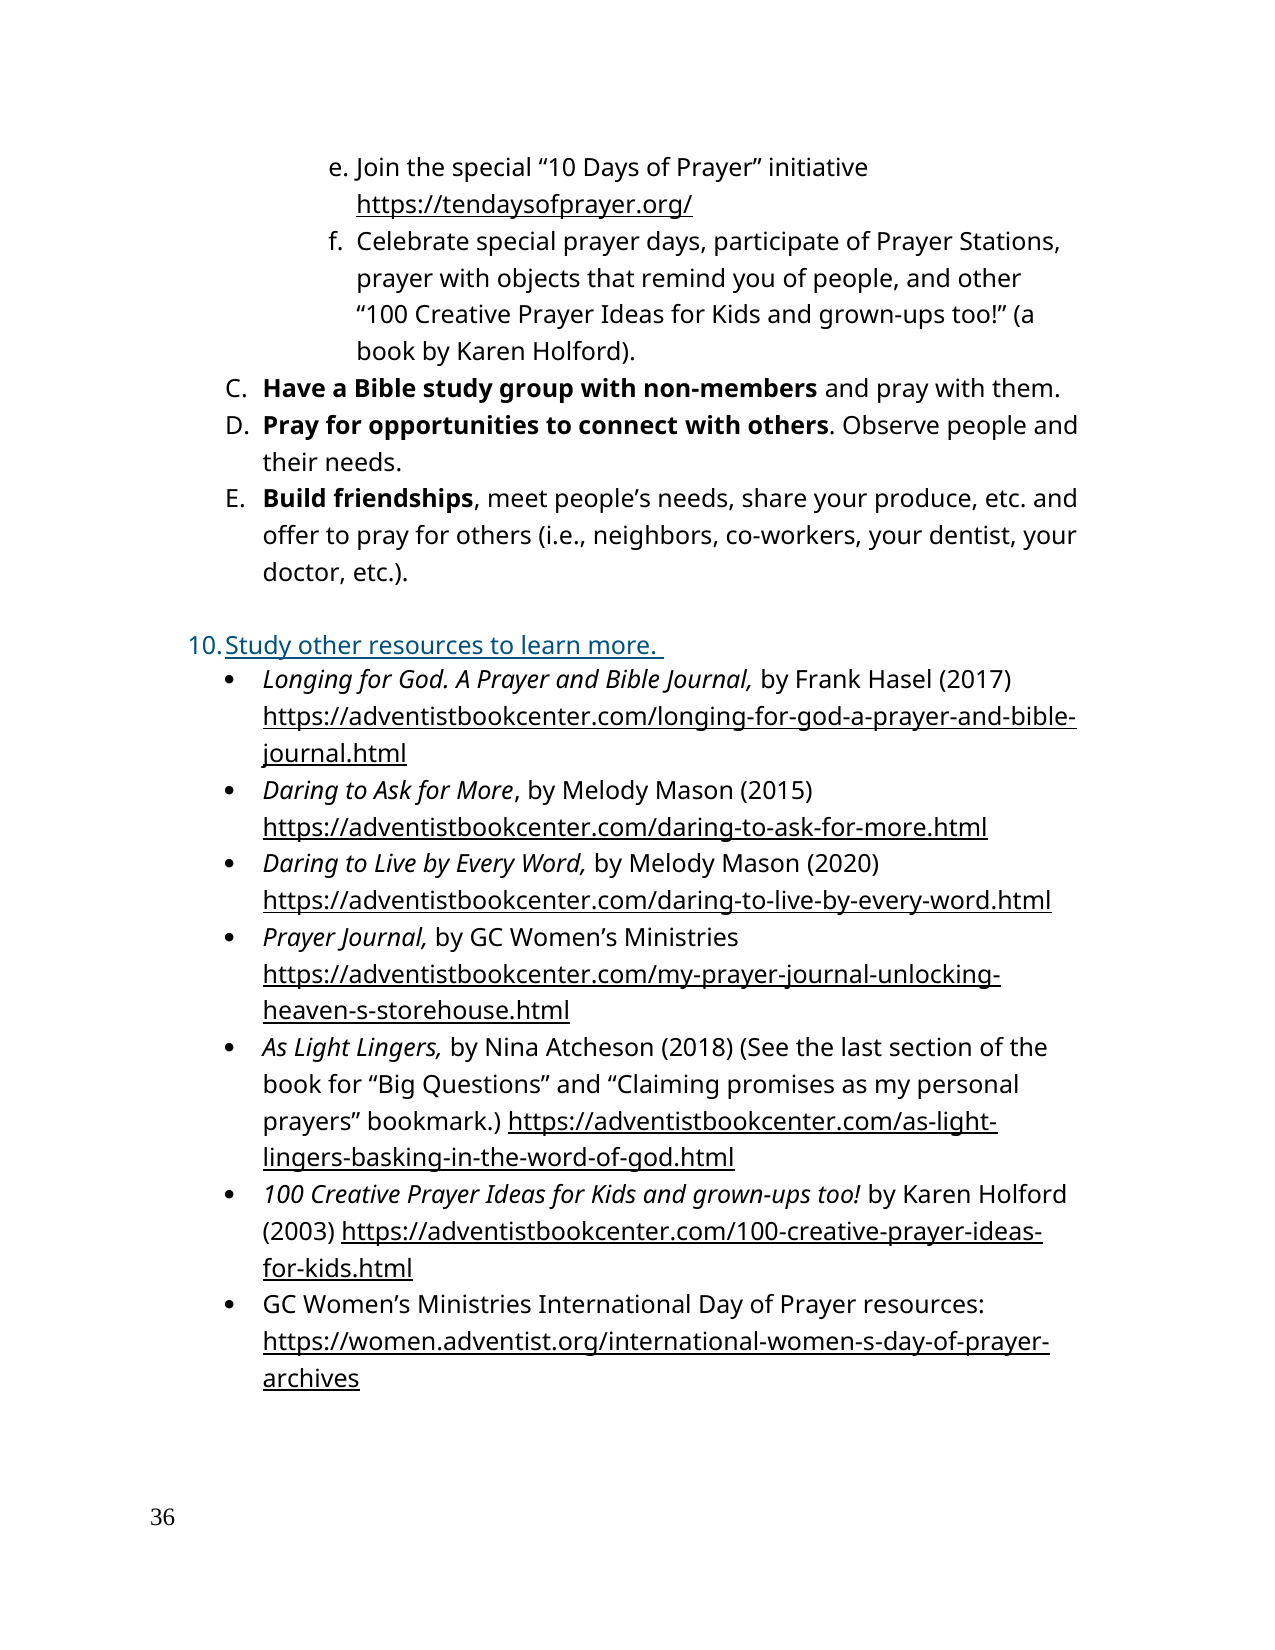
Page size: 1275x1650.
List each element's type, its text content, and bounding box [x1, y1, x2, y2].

list Longing for God. A Prayer and Bible Journal, by Frank Hasel (2017) https://adventistbookcenter.com/longing-for-god-a-prayer-and-bible-journal.html [225, 662, 1080, 770]
subtitle Study other resources to learn more. [187, 628, 1080, 662]
list Prayer Journal, by GC Women’s Ministries https://adventistbookcenter.com/my-prayer-journal-unlocking-heaven-s-storehouse.html [225, 919, 1080, 1027]
list Pray for opportunities to connect with others. Observe people and their needs. [225, 407, 1080, 478]
list 100 Creative Prayer Ideas for Kids and grown-ups too! by Karen Holford (2003) https://adventistbookcenter.com/100-creative-prayer-ideas-for-kids.html [225, 1177, 1080, 1284]
list Daring to Live by Every Word, by Melody Mason (2020) https://adventistbookcenter.com/daring-to-live-by-every-word.html [225, 846, 1080, 917]
list GC Women’s Ministries International Day of Prayer resources: https://women.adventist.org/international-women-s-day-of-prayer-archives [225, 1287, 1080, 1395]
list Build friendships, meet people’s needs, share your produce, etc. and offer to pray for others (i.e., neighbors, co-workers, your dentist, your doctor, etc.). [225, 481, 1080, 588]
list Daring to Ask for More, by Melody Mason (2015) https://adventistbookcenter.com/daring-to-ask-for-more.html [225, 772, 1080, 843]
list Have a Bible study group with non-members and pray with them. [225, 371, 1080, 405]
list As Light Lingers, by Nina Atcheson (2018) (See the last section of the book for “Big Questions” and “Claiming promises as my personal prayers” bookmark.) https://adventistbookcenter.com/as-light-lingers-basking-in-the-word-of-god.html [225, 1030, 1080, 1174]
list Join the special “10 Days of Prayer” initiative https://tendaysofprayer.org/ [328, 150, 1080, 221]
list Celebrate special prayer days, participate of Prayer Stations, prayer with objects that remind you of people, and other “100 Creative Prayer Ideas for Kids and grown-ups too!” (a book by Karen Holford). [328, 223, 1080, 368]
